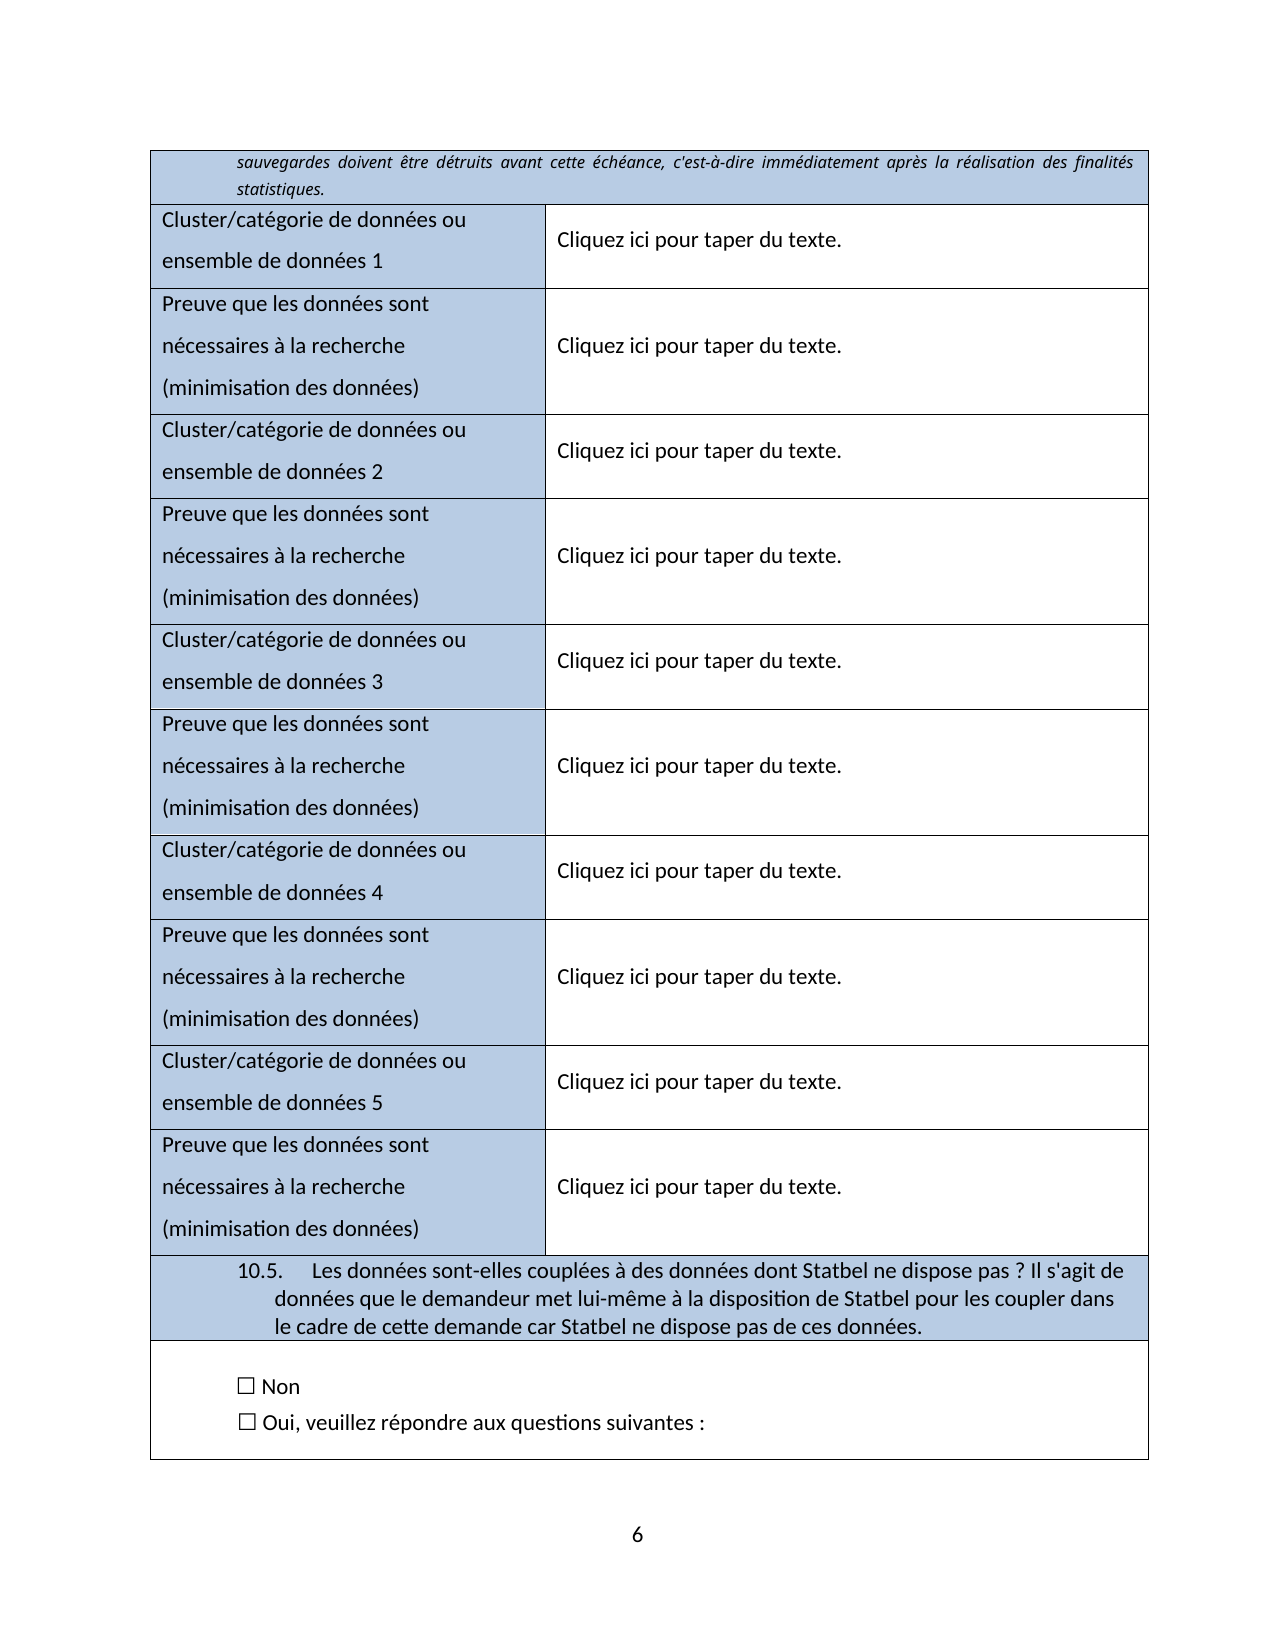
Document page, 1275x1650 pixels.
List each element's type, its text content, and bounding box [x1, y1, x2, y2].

table_cell Cluster/catégorie de données ou ensemble de données 2 [151, 415, 545, 498]
table_cell Preuve que les données sont nécessaires à la recherche (minimisation des données) [151, 1130, 545, 1255]
table_cell Cluster/catégorie de données ou ensemble de données 3 [151, 625, 545, 708]
table_cell Preuve que les données sont nécessaires à la recherche (minimisation des données) [151, 920, 545, 1045]
table_cell Preuve que les données sont nécessaires à la recherche (minimisation des données) [151, 710, 545, 834]
table_cell Non Oui, veuillez répondre aux questions suivantes : [151, 1341, 1148, 1458]
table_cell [151, 151, 1148, 204]
table_cell Les données sont-elles couplées à des données dont Statbel ne dispose pas ? Il s'agit de données que le demandeur met lui-même à la disposition de Statbel pour les coupler dans le cadre de cette demande car Statbel ne dispose pas de ces données. [151, 1256, 1148, 1340]
table_cell Preuve que les données sont nécessaires à la recherche (minimisation des données) [151, 499, 545, 624]
table_cell Preuve que les données sont nécessaires à la recherche (minimisation des données) [151, 289, 545, 414]
table_cell Cluster/catégorie de données ou ensemble de données 5 [151, 1046, 545, 1129]
table_cell Cluster/catégorie de données ou ensemble de données 1 [151, 205, 545, 288]
table_cell Cluster/catégorie de données ou ensemble de données 4 [151, 836, 545, 919]
